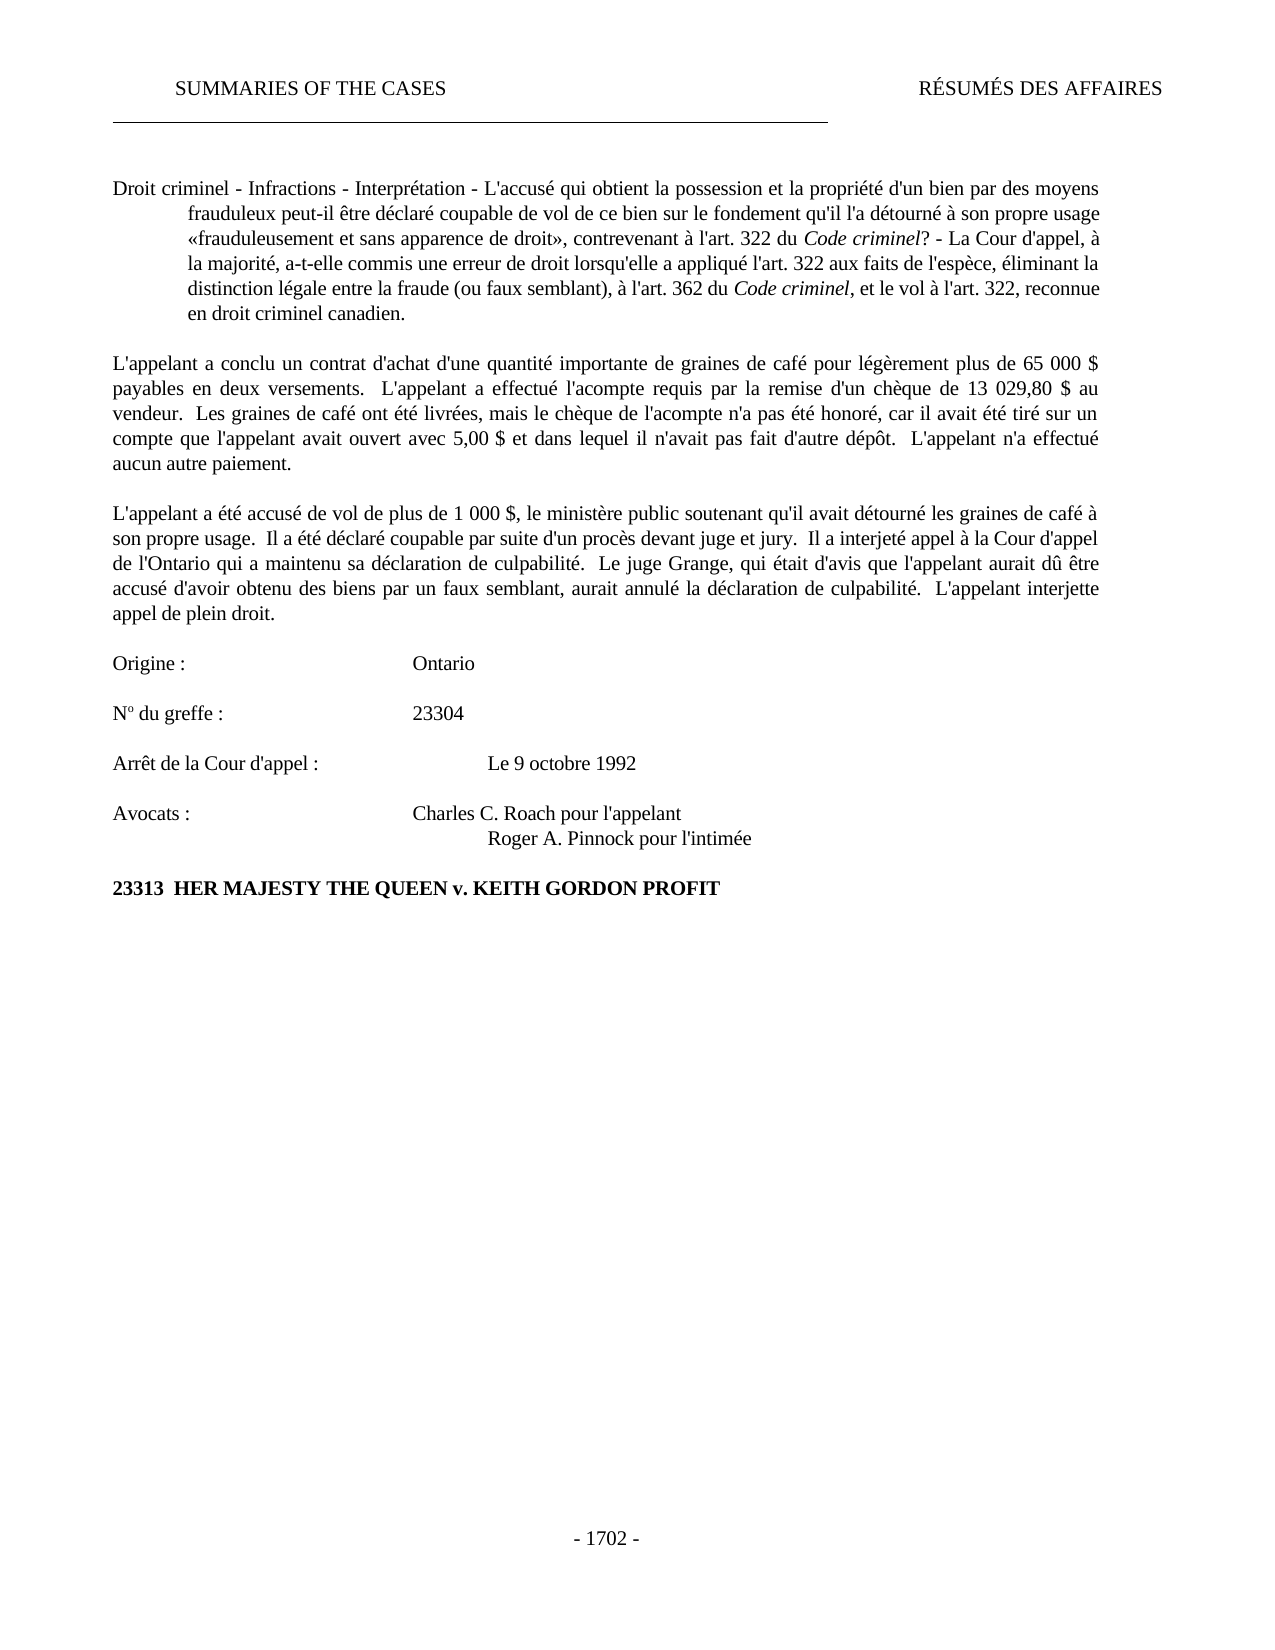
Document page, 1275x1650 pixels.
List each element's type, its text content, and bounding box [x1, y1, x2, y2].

text Arrêt de la Cour d'appel : Le 9 octobre 1992 [112, 750, 1100, 775]
text Origine : Ontario [112, 650, 1100, 675]
text Roger A. Pinnock pour l'intimée [112, 825, 1100, 850]
text L'appelant a été accusé de vol de plus de 1 000 $, le ministère public soutenant qu'il avait détourné les graines de café à son propre usage. Il a été déclaré coupable par suite d'un procès devant juge et jury. Il a interjeté appel à la Cour d'appel de l'Ontario qui a maintenu sa déclaration de culpabilité. Le juge Grange, qui était d'avis que l'appelant aurait dû être accusé d'avoir obtenu des biens par un faux semblant, aurait annulé la déclaration de culpabilité. L'appelant interjette appel de plein droit. [112, 500, 1100, 625]
text Avocats : Charles C. Roach pour l'appelant [112, 800, 1100, 825]
text No du greffe : 23304 [112, 700, 1100, 725]
text 23313 HER MAJESTY THE QUEEN v. KEITH GORDON PROFIT [112, 875, 1100, 900]
text L'appelant a conclu un contrat d'achat d'une quantité importante de graines de café pour légèrement plus de 65 000 $ payables en deux versements. L'appelant a effectué l'acompte requis par la remise d'un chèque de 13 029,80 $ au vendeur. Les graines de café ont été livrées, mais le chèque de l'acompte n'a pas été honoré, car il avait été tiré sur un compte que l'appelant avait ouvert avec 5,00 $ et dans lequel il n'avait pas fait d'autre dépôt. L'appelant n'a effectué aucun autre paiement. [112, 350, 1100, 475]
text Droit criminel - Infractions - Interprétation - L'accusé qui obtient la possession et la propriété d'un bien par des moyens frauduleux peut-il être déclaré coupable de vol de ce bien sur le fondement qu'il l'a détourné à son propre usage «frauduleusement et sans apparence de droit», contrevenant à l'art. 322 du Code criminel? - La Cour d'appel, à la majorité, a-t-elle commis une erreur de droit lorsqu'elle a appliqué l'art. 322 aux faits de l'espèce, éliminant la distinction légale entre la fraude (ou faux semblant), à l'art. 362 du Code criminel, et le vol à l'art. 322, reconnue en droit criminel canadien. [112, 175, 1100, 325]
